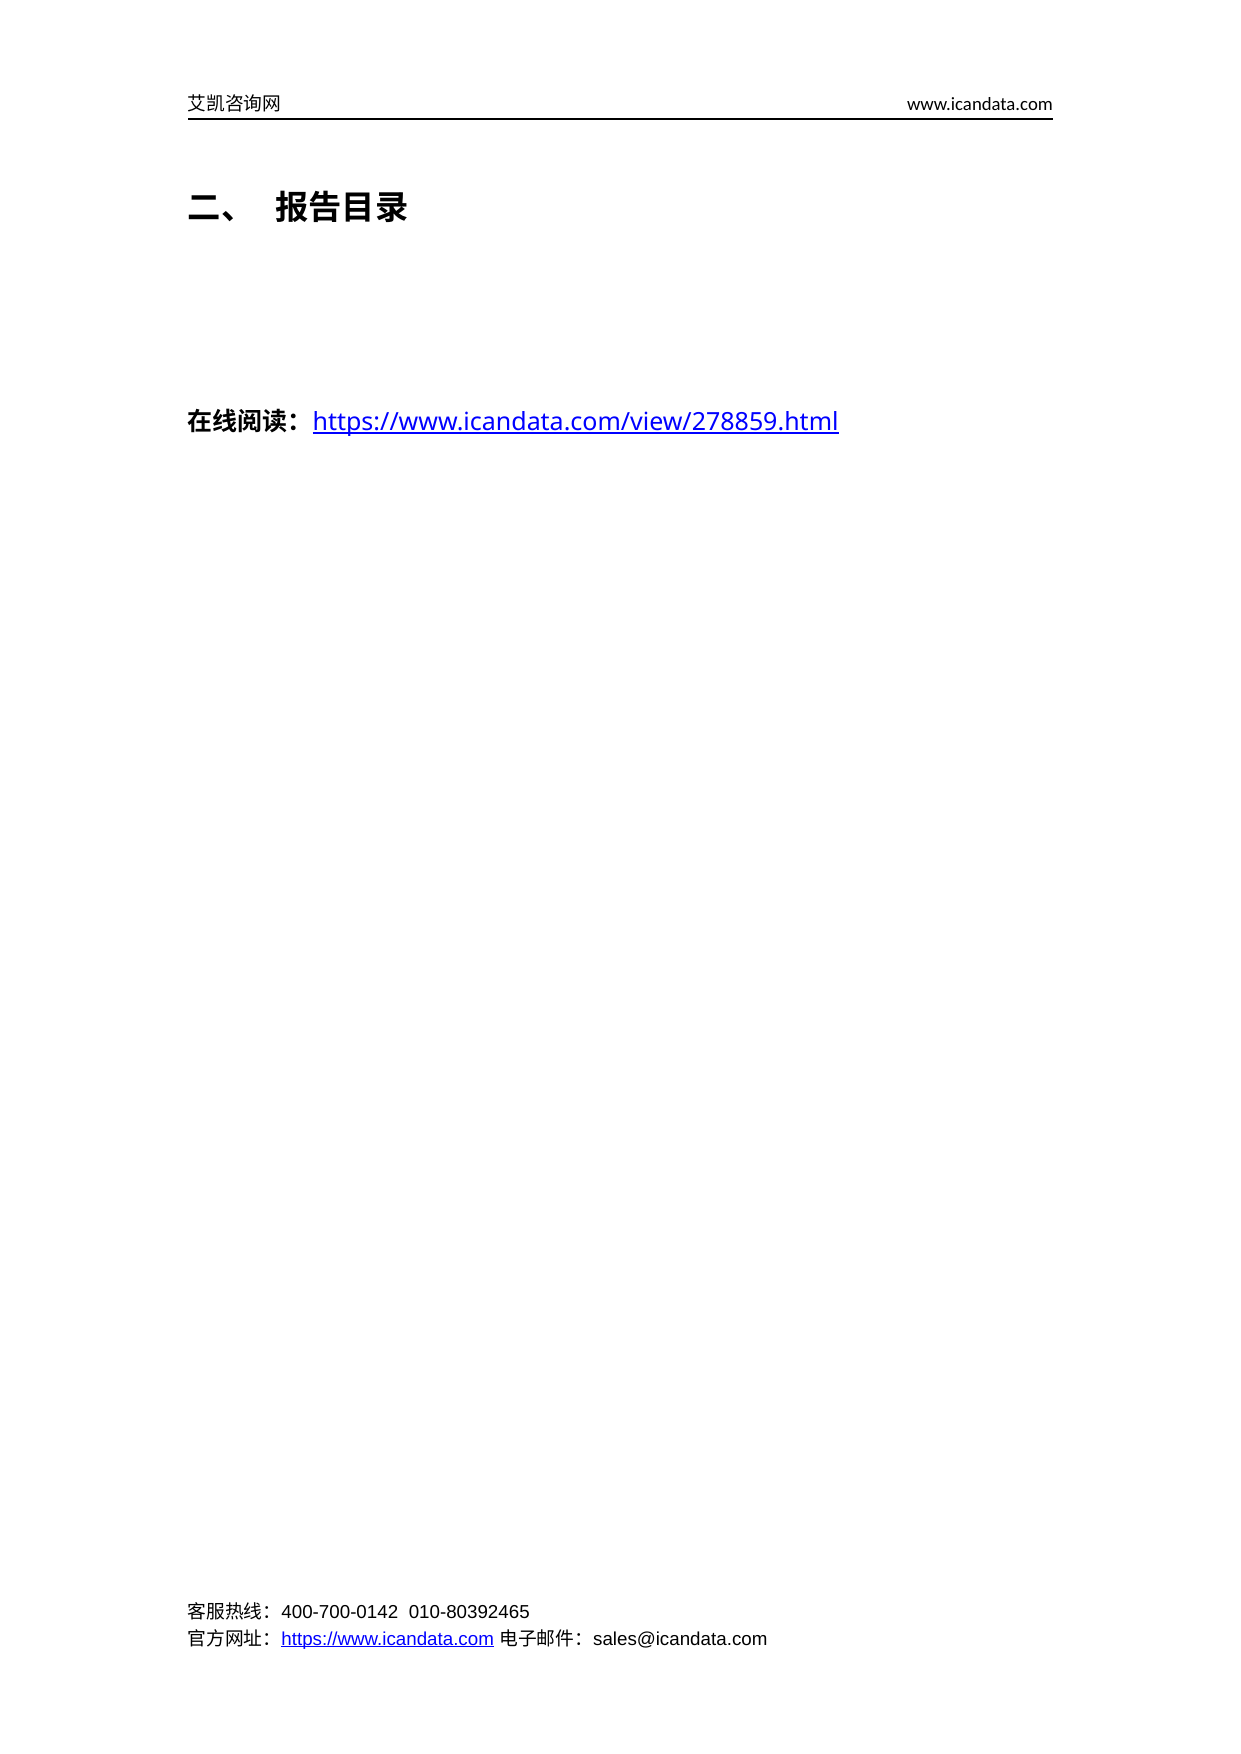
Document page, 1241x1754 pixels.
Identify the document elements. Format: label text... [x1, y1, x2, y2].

subtitle 报告目录 [187, 172, 1053, 237]
text 在线阅读：https://www.icandata.com/view/278859.html [187, 387, 1053, 452]
